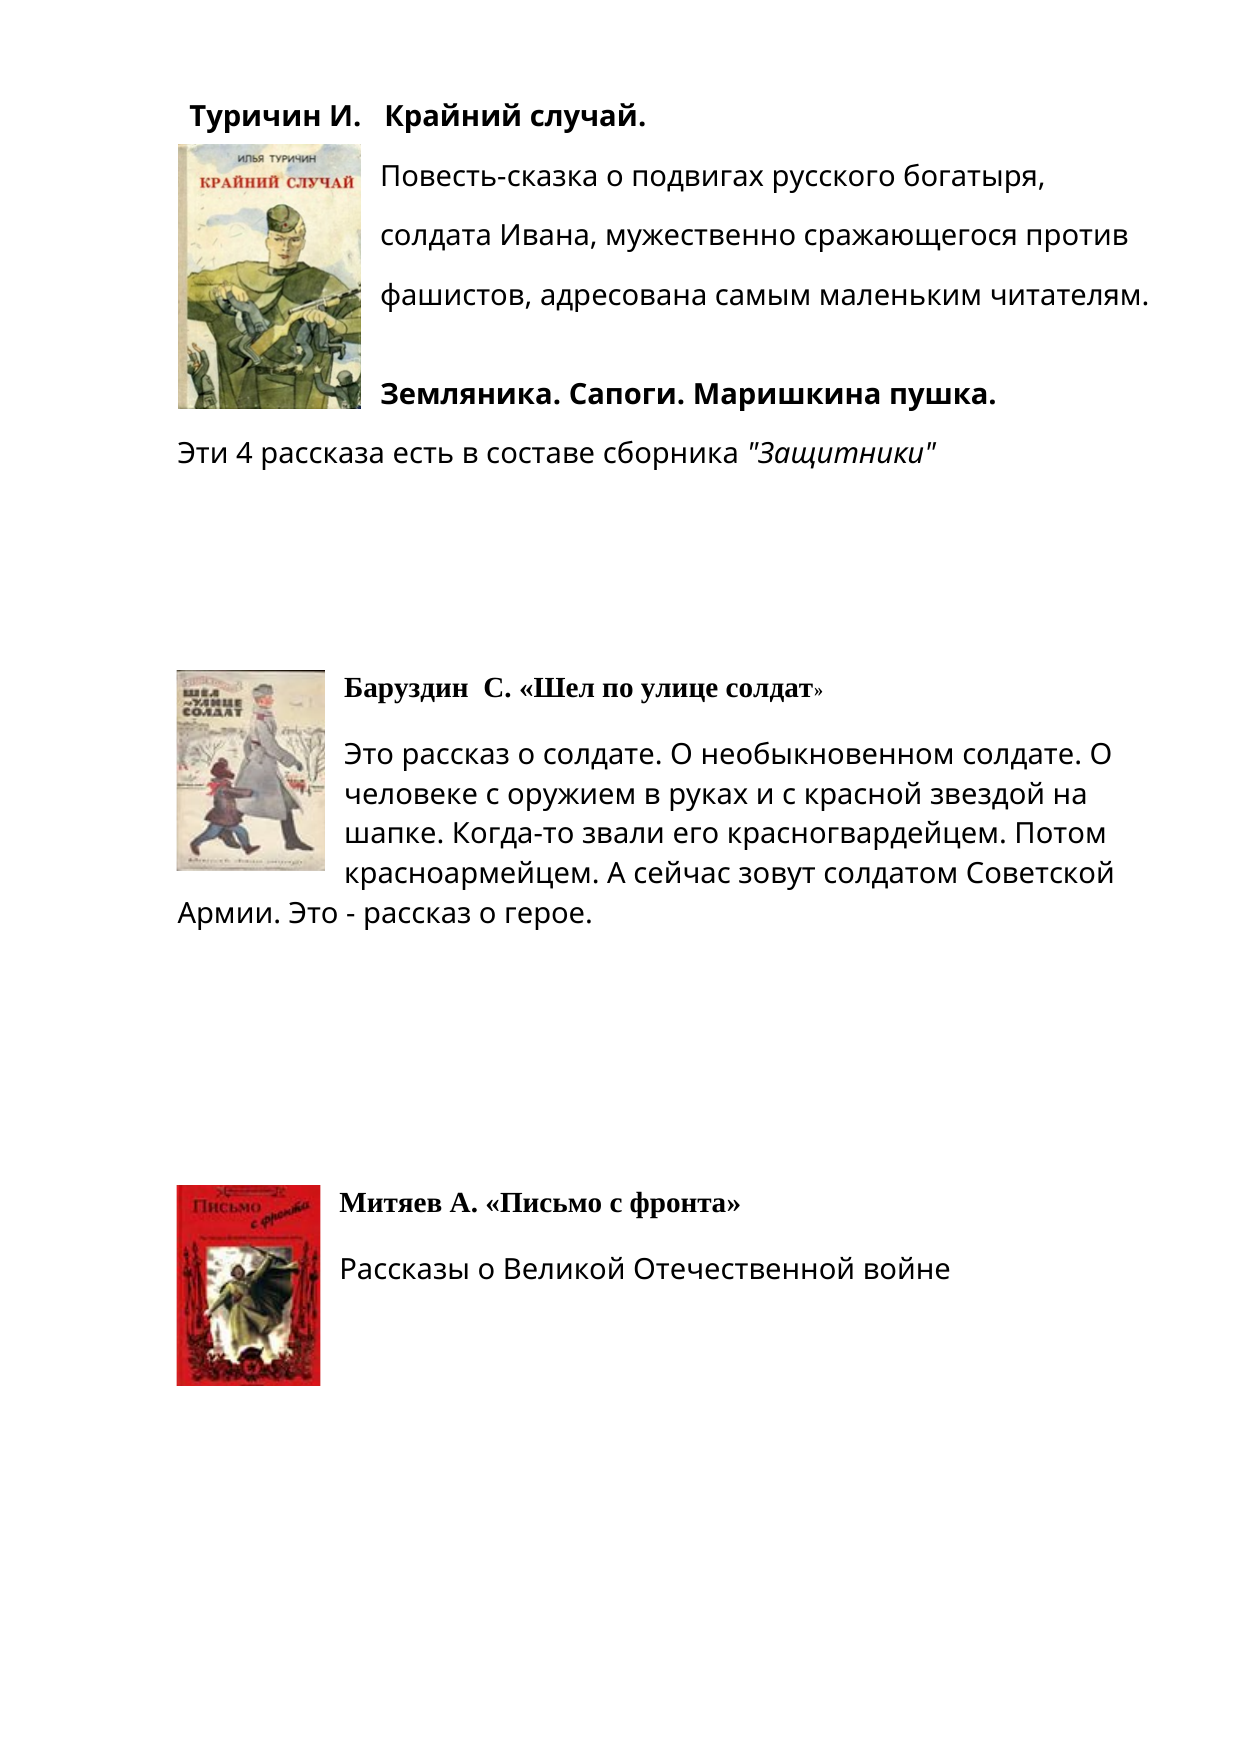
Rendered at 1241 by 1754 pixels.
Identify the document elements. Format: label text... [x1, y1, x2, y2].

picture [176, 670, 325, 871]
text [177, 44, 1152, 472]
text Баруздин С. «Шел по улице солдат» [325, 671, 1152, 704]
text Это рассказ о солдате. О необыкновенном солдате. О человеке с оружием в руках и с красной звездой на шапке. Когда-то звали его красногвардейцем. Потом красноармейцем. А сейчас зовут солдатом Советской Армии. Это - рассказ о герое. [177, 733, 1152, 932]
picture [176, 1185, 321, 1386]
picture [176, 144, 361, 407]
text Рассказы о Великой Отечественной войне [321, 1248, 1152, 1288]
text Митяев А. «Письмо с фронта» [321, 1186, 1152, 1219]
